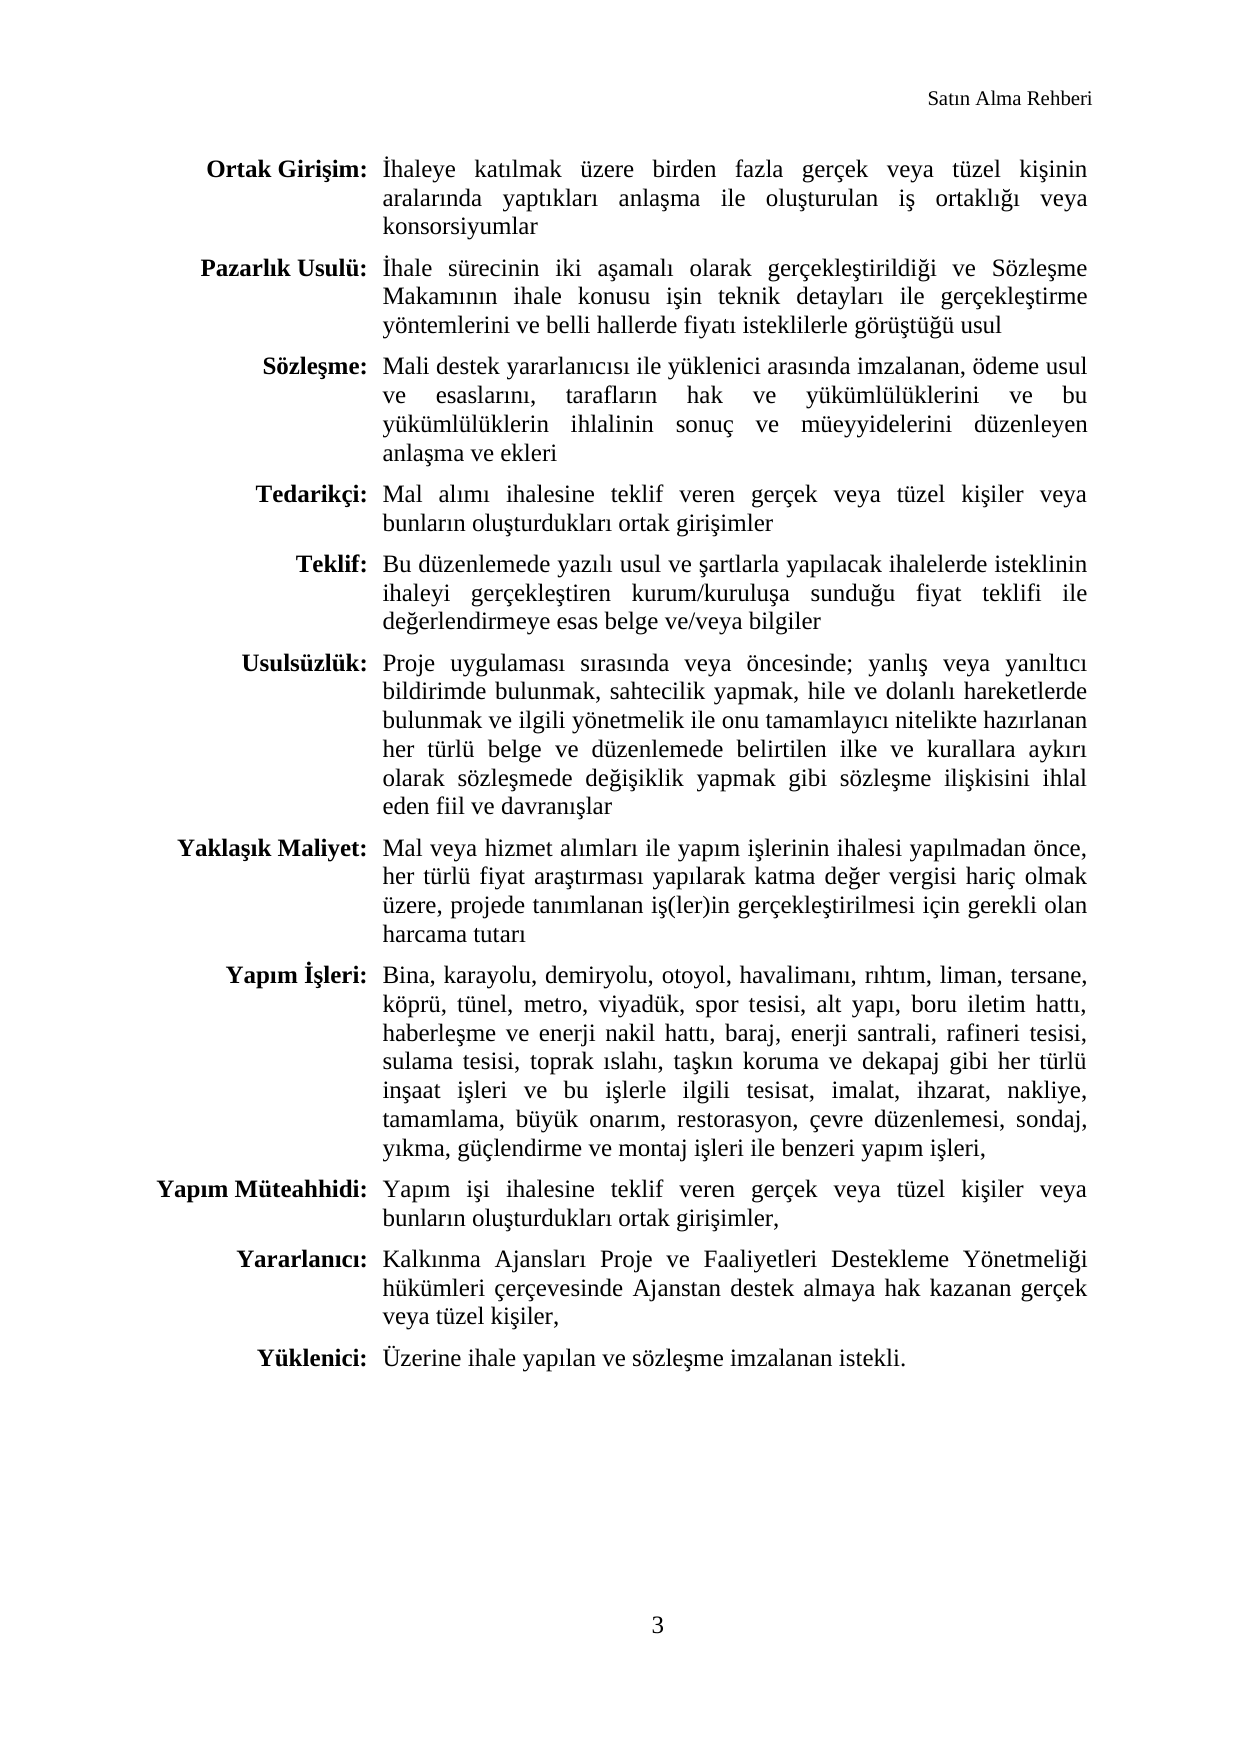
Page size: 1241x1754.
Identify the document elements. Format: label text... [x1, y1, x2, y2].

table_cell Yapım işi ihalesine teklif veren gerçek veya tüzel kişiler veya bunların oluşturdukları ortak girişimler, [375, 1168, 1095, 1238]
table_cell Mali destek yararlanıcısı ile yüklenici arasında imzalanan, ödeme usul ve esaslarını, tarafların hak ve yükümlülüklerini ve bu yükümlülüklerin ihlalinin sonuç ve müeyyidelerini düzenleyen anlaşma ve ekleri [375, 345, 1095, 473]
table_cell Yararlanıcı: [146, 1238, 375, 1336]
table_cell Yüklenici: [146, 1336, 375, 1378]
table_cell Kalkınma Ajansları Proje ve Faaliyetleri Destekleme Yönetmeliği hükümleri çerçevesinde Ajanstan destek almaya hak kazanan gerçek veya tüzel kişiler, [375, 1238, 1095, 1336]
table_cell İhaleye katılmak üzere birden fazla gerçek veya tüzel kişinin aralarında yaptıkları anlaşma ile oluşturulan iş ortaklığı veya konsorsiyumlar [375, 148, 1095, 246]
table_cell Teklif: [146, 543, 375, 641]
table_cell Üzerine ihale yapılan ve sözleşme imzalanan istekli. [375, 1336, 1095, 1378]
table_cell Proje uygulaması sırasında veya öncesinde; yanlış veya yanıltıcı bildirimde bulunmak, sahtecilik yapmak, hile ve dolanlı hareketlerde bulunmak ve ilgili yönetmelik ile onu tamamlayıcı nitelikte hazırlanan her türlü belge ve düzenlemede belirtilen ilke ve kurallara aykırı olarak sözleşmede değişiklik yapmak gibi sözleşme ilişkisini ihlal eden fiil ve davranışlar [375, 641, 1095, 826]
table_cell Bina, karayolu, demiryolu, otoyol, havalimanı, rıhtım, liman, tersane, köprü, tünel, metro, viyadük, spor tesisi, alt yapı, boru iletim hattı, haberleşme ve enerji nakil hattı, baraj, enerji santrali, rafineri tesisi, sulama tesisi, toprak ıslahı, taşkın koruma ve dekapaj gibi her türlü inşaat işleri ve bu işlerle ilgili tesisat, imalat, ihzarat, nakliye, tamamlama, büyük onarım, restorasyon, çevre düzenlemesi, sondaj, yıkma, güçlendirme ve montaj işleri ile benzeri yapım işleri, [375, 954, 1095, 1168]
table_cell Yapım Müteahhidi: [146, 1168, 375, 1238]
table_cell Tedarikçi: [146, 473, 375, 543]
table_cell Ortak Girişim: [146, 148, 375, 246]
table_cell İhale sürecinin iki aşamalı olarak gerçekleştirildiği ve Sözleşme Makamının ihale konusu işin teknik detayları ile gerçekleştirme yöntemlerini ve belli hallerde fiyatı isteklilerle görüştüğü usul [375, 246, 1095, 345]
table_cell Pazarlık Usulü: [146, 246, 375, 345]
table_cell Bu düzenlemede yazılı usul ve şartlarla yapılacak ihalelerde isteklinin ihaleyi gerçekleştiren kurum/kuruluşa sunduğu fiyat teklifi ile değerlendirmeye esas belge ve/veya bilgiler [375, 543, 1095, 641]
table_cell Mal alımı ihalesine teklif veren gerçek veya tüzel kişiler veya bunların oluşturdukları ortak girişimler [375, 473, 1095, 543]
table_cell Yaklaşık Maliyet: [146, 826, 375, 954]
table_cell Usulsüzlük: [146, 641, 375, 826]
table_cell Sözleşme: [146, 345, 375, 473]
table_cell Mal veya hizmet alımları ile yapım işlerinin ihalesi yapılmadan önce, her türlü fiyat araştırması yapılarak katma değer vergisi hariç olmak üzere, projede tanımlanan iş(ler)in gerçekleştirilmesi için gerekli olan harcama tutarı [375, 826, 1095, 954]
table_cell Yapım İşleri: [146, 954, 375, 1168]
